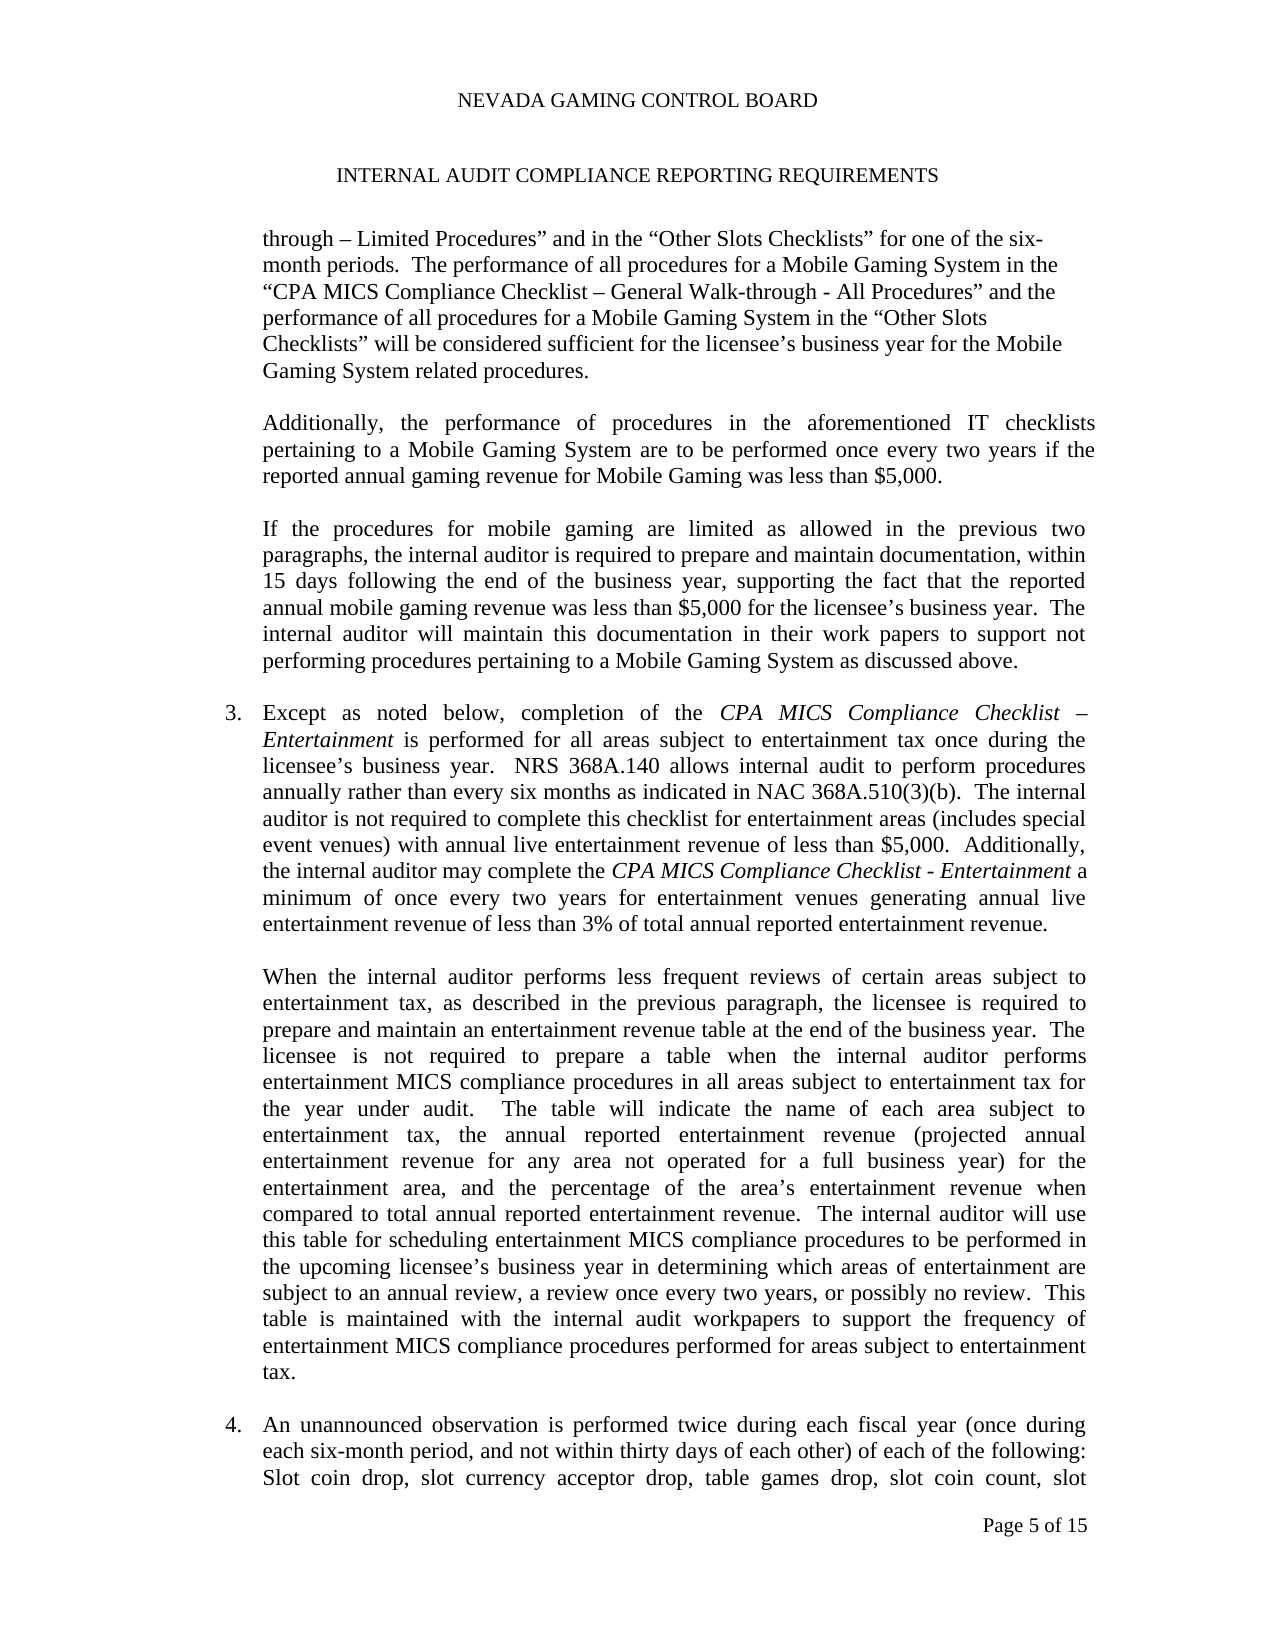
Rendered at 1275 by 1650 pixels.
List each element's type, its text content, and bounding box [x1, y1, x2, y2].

text If the procedures for mobile gaming are limited as allowed in the previous two paragraphs, the internal auditor is required to prepare and maintain documentation, within 15 days following the end of the business year, supporting the fact that the reported annual mobile gaming revenue was less than $5,000 for the licensee’s business year. The internal auditor will maintain this documentation in their work papers to support not performing procedures pertaining to a Mobile Gaming System as discussed above. [262, 515, 1087, 673]
text Additionally, the performance of procedures in the aforementioned IT checklists pertaining to a Mobile Gaming System are to be performed once every two years if the reported annual gaming revenue for Mobile Gaming was less than $5,000. [262, 409, 1097, 488]
list Except as noted below, completion of the CPA MICS Compliance Checklist – Entertainment is performed for all areas subject to entertainment tax once during the licensee’s business year. NRS 368A.140 allows internal audit to perform procedures annually rather than every six months as indicated in NAC 368A.510(3)(b). The internal auditor is not required to complete this checklist for entertainment areas (includes special event venues) with annual live entertainment revenue of less than $5,000. Additionally, the internal auditor may complete the CPA MICS Compliance Checklist - Entertainment a minimum of once every two years for entertainment venues generating annual live entertainment revenue of less than 3% of total annual reported entertainment revenue. [225, 699, 1087, 937]
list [225, 1411, 1087, 1490]
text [262, 225, 1096, 383]
list When the internal auditor performs less frequent reviews of certain areas subject to entertainment tax, as described in the previous paragraph, the licensee is required to prepare and maintain an entertainment revenue table at the end of the business year. The licensee is not required to prepare a table when the internal auditor performs entertainment MICS compliance procedures in all areas subject to entertainment tax for the year under audit. The table will indicate the name of each area subject to entertainment tax, the annual reported entertainment revenue (projected annual entertainment revenue for any area not operated for a full business year) for the entertainment area, and the percentage of the area’s entertainment revenue when compared to total annual reported entertainment revenue. The internal auditor will use this table for scheduling entertainment MICS compliance procedures to be performed in the upcoming licensee’s business year in determining which areas of entertainment are subject to an annual review, a review once every two years, or possibly no review. This table is maintained with the internal audit workpapers to support the frequency of entertainment MICS compliance procedures performed for areas subject to entertainment tax. [262, 963, 1087, 1384]
